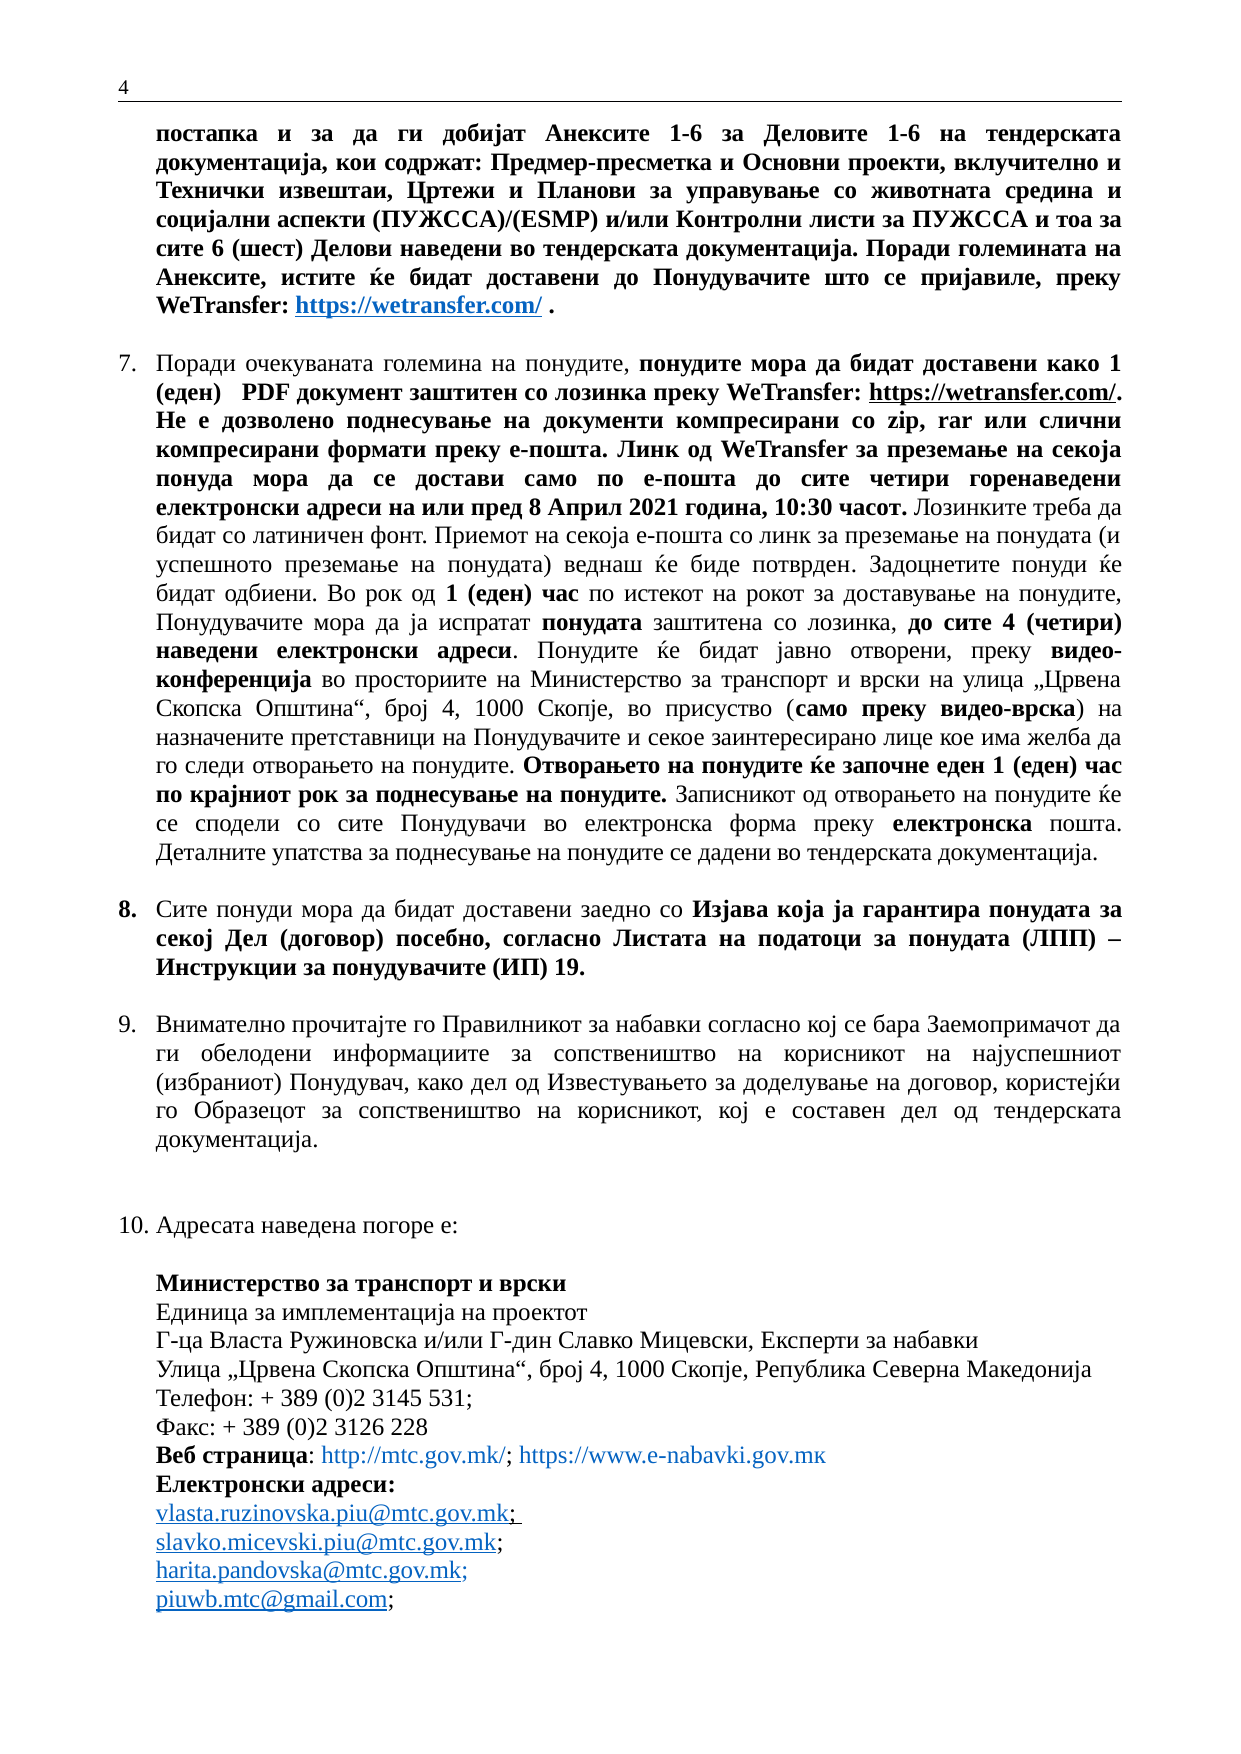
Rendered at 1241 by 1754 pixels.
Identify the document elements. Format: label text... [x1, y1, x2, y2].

list vlasta.ruzinovska.piu@mtc.gov.mk; [156, 1498, 1122, 1527]
list piuwb.mtc@gmail.com; [156, 1584, 1122, 1613]
list Електронски адреси: [156, 1469, 1122, 1498]
list Министерство за транспорт и врски [156, 1268, 1122, 1297]
list Телефон: + 389 (0)2 3145 531; [156, 1383, 1122, 1412]
list Адресата наведена погоре е: [118, 1211, 1122, 1239]
list Внимателно прочитајте го Правилникот за набавки согласно кој се бара Заемопримачот да ги обелодени информациите за сопствеништво на корисникот на најуспешниот (избраниот) Понудувач, како дел од Известувањето за доделување на договор, користејќи го Образецот за сопствеништво на корисникот, кој е составен дел од тендерската документација. [118, 1009, 1122, 1153]
list Сите понуди мора да бидат доставени заедно со Изјава која ја гарантира понудата за секој Дел (договор) посебно, согласно Листата на податоци за понудата (ЛПП) – Инструкции за понудувачите (ИП) 19. [118, 894, 1122, 981]
list Поради очекуваната големина на понудите, понудите мора да бидат доставени како 1 (еден) PDF документ заштитен со лозинка преку WeTransfer: https://wetransfer.com/. Не е дозволено поднесување на документи компресирани со zip, rar или слични компресирани формати преку е-пошта. Линк од WeTransfer за преземање на секоја понуда мора да се достави само по е-пошта до сите четири горенаведени електронски адреси на или пред 8 Април 2021 година, 10:30 часот. Лозинките треба да бидат со латиничен фонт. Приемот на секоја е-пошта со линк за преземање на понудата (и успешното преземање на понудата) веднаш ќе биде потврден. Задоцнетите понуди ќе бидат одбиени. Во рок од 1 (еден) час по истекот на рокот за доставување на понудите, Понудувачите мора да ја испратат понудата заштитена со лозинка, до сите 4 (четири) наведени електронски адреси. Понудите ќе бидат јавно отворени, преку видео-конференција во просториите на Министерство за транспорт и врски на улица „Црвена Скопска Општина“, број 4, 1000 Скопје, во присуство (само преку видео-врска) на назначените претставници на Понудувачите и секое заинтересирано лице кое има желба да го следи отворањето на понудите. Отворањето на понудите ќе започне еден 1 (еден) час по крајниот рок за поднесување на понудите. Записникот од отворањето на понудите ќе се сподели со сите Понудувачи во електронска форма преку електронска пошта. Деталните упатства за поднесување на понудите се дадени во тендерската документација. [118, 348, 1122, 866]
list Факс: + 389 (0)2 3126 228 [156, 1412, 1122, 1441]
list Веб страница: http://mtc.gov.mk/; https://www.e-nabavki.gov.mк [156, 1441, 1122, 1469]
list harita.pandovska@mtc.gov.mk; [156, 1556, 1122, 1584]
list Г-ца Власта Ружиновска и/или Г-дин Славко Мицевски, Експерти за набавки [156, 1326, 1122, 1354]
list Улица „Црвена Скопска Општина“, број 4, 1000 Скопје, Република Северна Македонија [156, 1354, 1122, 1383]
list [118, 118, 1122, 319]
list Единица за имплементација на проектот [156, 1297, 1122, 1326]
list slavko.micevski.piu@mtc.gov.mk; [156, 1527, 1122, 1556]
